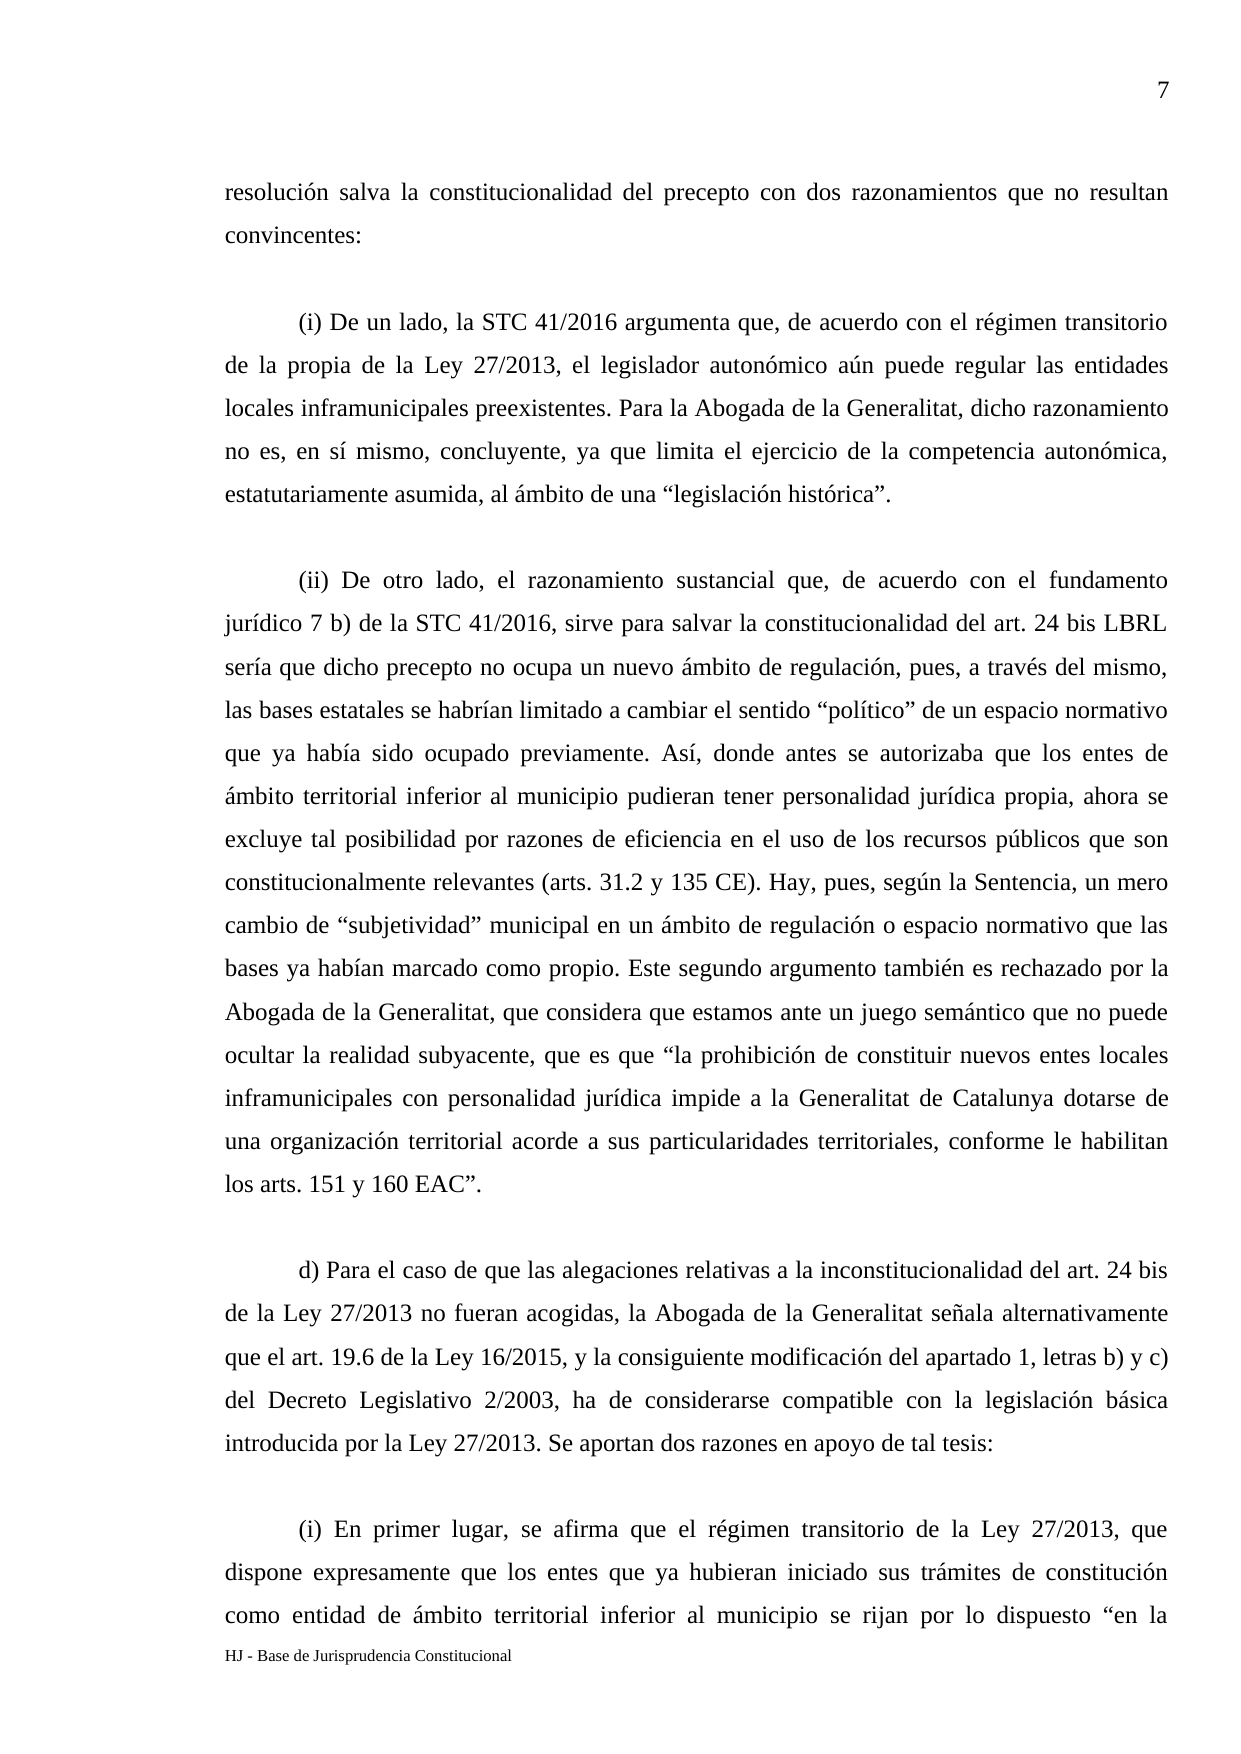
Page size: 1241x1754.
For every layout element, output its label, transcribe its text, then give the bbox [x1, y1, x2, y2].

text (i) De un lado, la STC 41/2016 argumenta que, de acuerdo con el régimen transitorio de la propia de la Ley 27/2013, el legislador autonómico aún puede regular las entidades locales inframunicipales preexistentes. Para la Abogada de la Generalitat, dicho razonamiento no es, en sí mismo, concluyente, ya que limita el ejercicio de la competencia autonómica, estatutariamente asumida, al ámbito de una “legislación histórica”. [224, 307, 1169, 508]
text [224, 177, 1169, 249]
text d) Para el caso de que las alegaciones relativas a la inconstitucionalidad del art. 24 bis de la Ley 27/2013 no fueran acogidas, la Abogada de la Generalitat señala alternativamente que el art. 19.6 de la Ley 16/2015, y la consiguiente modificación del apartado 1, letras b) y c) del Decreto Legislativo 2/2003, ha de considerarse compatible con la legislación básica introducida por la Ley 27/2013. Se aportan dos razones en apoyo de tal tesis: [224, 1255, 1169, 1457]
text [224, 1514, 1169, 1629]
text (ii) De otro lado, el razonamiento sustancial que, de acuerdo con el fundamento jurídico 7 b) de la STC 41/2016, sirve para salvar la constitucionalidad del art. 24 bis LBRL sería que dicho precepto no ocupa un nuevo ámbito de regulación, pues, a través del mismo, las bases estatales se habrían limitado a cambiar el sentido “político” de un espacio normativo que ya había sido ocupado previamente. Así, donde antes se autorizaba que los entes de ámbito territorial inferior al municipio pudieran tener personalidad jurídica propia, ahora se excluye tal posibilidad por razones de eficiencia en el uso de los recursos públicos que son constitucionalmente relevantes (arts. 31.2 y 135 CE). Hay, pues, según la Sentencia, un mero cambio de “subjetividad” municipal en un ámbito de regulación o espacio normativo que las bases ya habían marcado como propio. Este segundo argumento también es rechazado por la Abogada de la Generalitat, que considera que estamos ante un juego semántico que no puede ocultar la realidad subyacente, que es que “la prohibición de constituir nuevos entes locales inframunicipales con personalidad jurídica impide a la Generalitat de Catalunya dotarse de una organización territorial acorde a sus particularidades territoriales, conforme le habilitan los arts. 151 y 160 EAC”. [224, 565, 1169, 1198]
